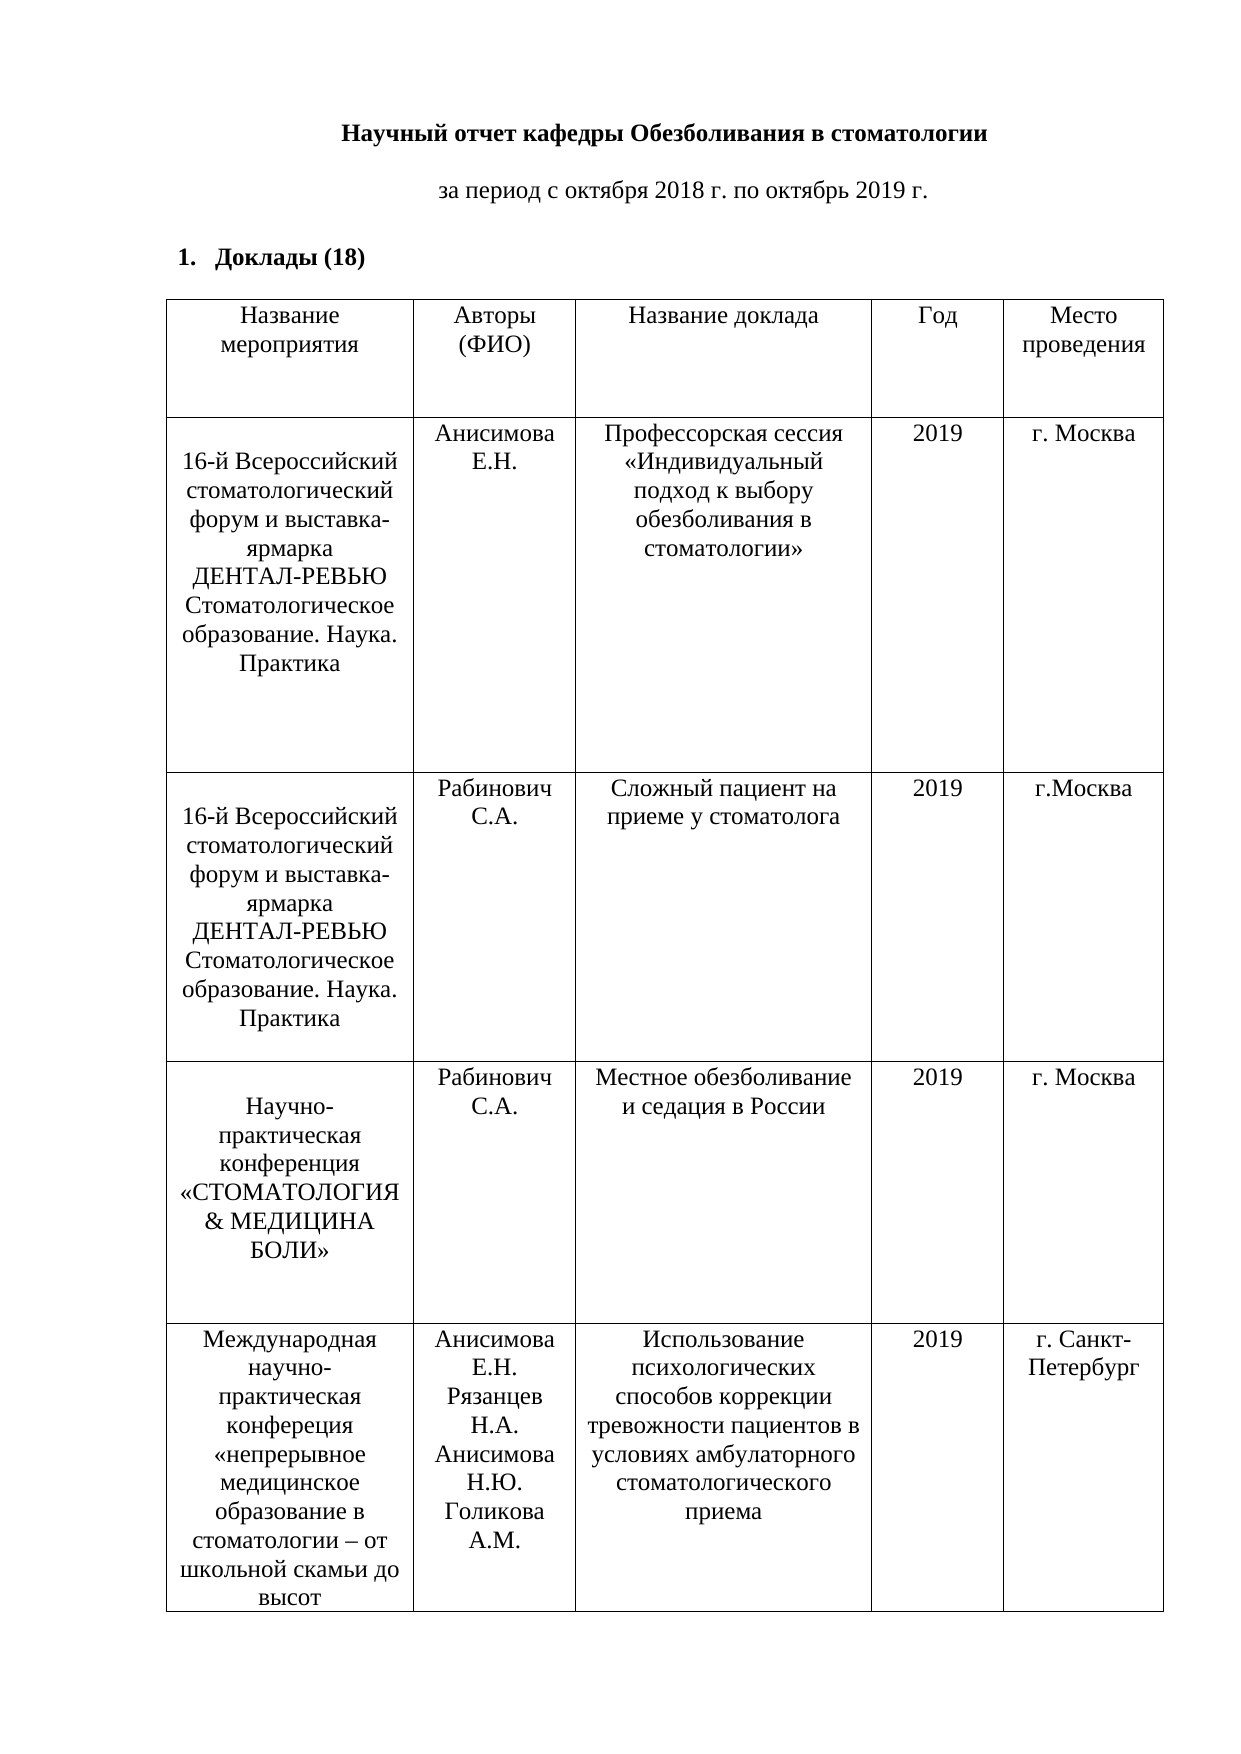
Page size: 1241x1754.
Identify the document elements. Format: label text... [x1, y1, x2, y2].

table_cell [167, 1324, 413, 1611]
table_cell г.Москва [1004, 773, 1163, 1061]
text Научный отчет кафедры Обезболивания в стоматологии [177, 118, 1152, 147]
table_cell Местное обезболивание и седация в России [576, 1062, 871, 1323]
table_header Название доклада [576, 300, 871, 417]
table_cell 2019 [872, 773, 1003, 1061]
table_cell 2019 [872, 1324, 1003, 1611]
text за период с октября 2018 г. по октябрь 2019 г. [177, 176, 1152, 204]
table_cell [414, 1324, 575, 1611]
table_cell Рабинович С.А. [414, 1062, 575, 1323]
table_cell г. Москва [1004, 1062, 1163, 1323]
table_cell Научно-практическая конференция «СТОМАТОЛОГИЯ & МЕДИЦИНА БОЛИ» [167, 1062, 413, 1323]
table_header Год [872, 300, 1003, 417]
table_header Место проведения [1004, 300, 1163, 417]
table_header Название мероприятия [167, 300, 413, 417]
table_cell г. Москва [1004, 418, 1163, 772]
table_cell Анисимова Е.Н. [414, 418, 575, 772]
list Доклады (18) [177, 242, 1152, 270]
table_cell 2019 [872, 1062, 1003, 1323]
table_cell Рабинович С.А. [414, 773, 575, 1061]
table_cell Профессорская сессия «Индивидуальный подход к выбору обезболивания в стоматологии» [576, 418, 871, 772]
table_cell Сложный пациент на приеме у стоматолога [576, 773, 871, 1061]
table_cell г. Санкт-Петербург [1004, 1324, 1163, 1611]
table_cell 16-й Всероссийский стоматологический форум и выставка-ярмарка ДЕНТАЛ-РЕВЬЮ Стоматологическое образование. Наука. Практика [167, 418, 413, 772]
table_cell 2019 [872, 418, 1003, 772]
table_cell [576, 1324, 871, 1611]
table_header Авторы (ФИО) [414, 300, 575, 417]
table_cell 16-й Всероссийский стоматологический форум и выставка-ярмарка ДЕНТАЛ-РЕВЬЮ Стоматологическое образование. Наука. Практика [167, 773, 413, 1061]
